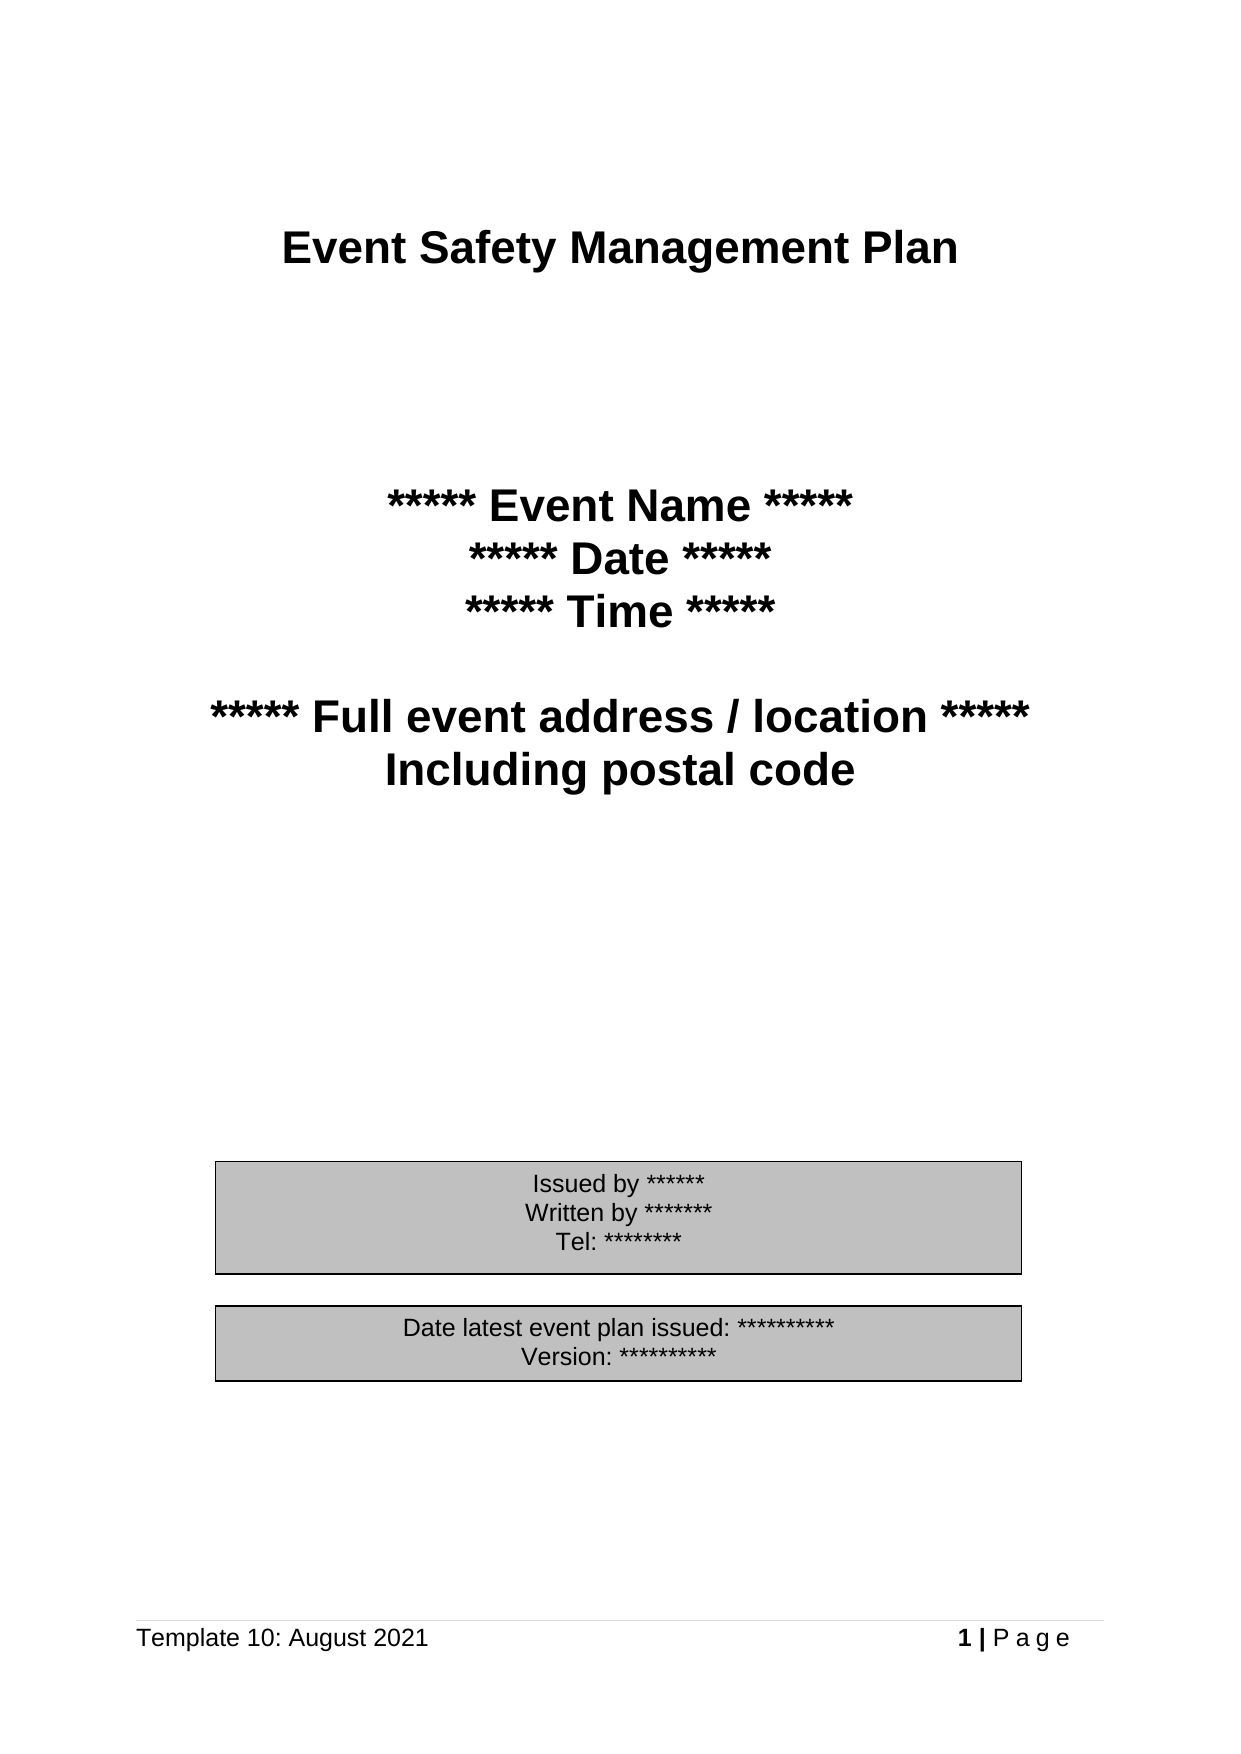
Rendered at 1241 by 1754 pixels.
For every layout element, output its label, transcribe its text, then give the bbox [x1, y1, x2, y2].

subtitle ***** Date ***** [136, 532, 1104, 584]
subtitle ***** Full event address / location ***** [136, 690, 1104, 742]
subtitle Event Safety Management Plan [136, 221, 1104, 273]
subtitle Including postal code [136, 742, 1104, 795]
subtitle ***** Time ***** [136, 584, 1104, 637]
subtitle ***** Event Name ***** [136, 479, 1104, 532]
